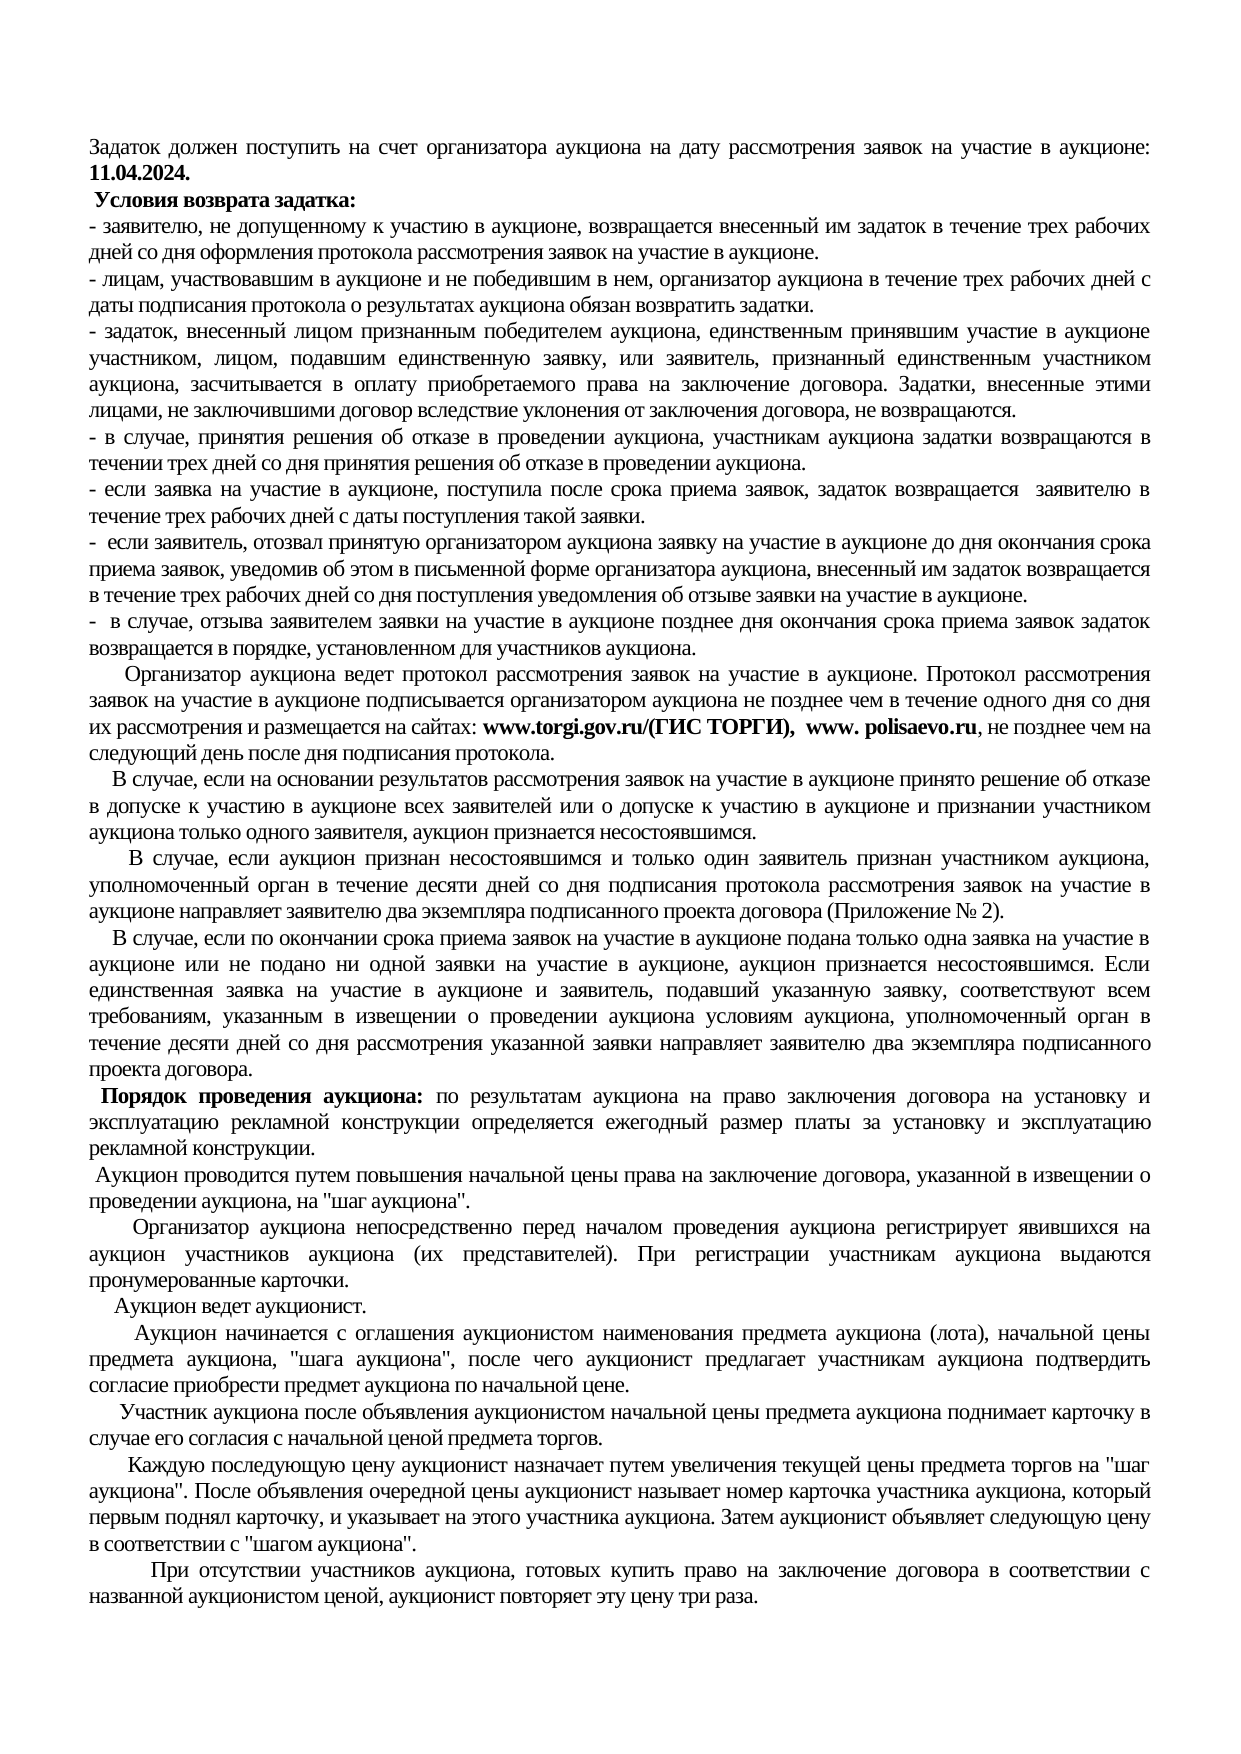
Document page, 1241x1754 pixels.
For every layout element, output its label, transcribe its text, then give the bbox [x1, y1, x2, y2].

text - задаток, внесенный лицом признанным победителем аукциона, единственным принявшим участие в аукционе участником, лицом, подавшим единственную заявку, или заявитель, признанный единственным участником аукциона, засчитывается в оплату приобретаемого права на заключение договора. Задатки, внесенные этими лицами, не заключившими договор вследствие уклонения от заключения договора, не возвращаются. [89, 317, 1152, 423]
text Аукцион проводится путем повышения начальной цены права на заключение договора, указанной в извещении о проведении аукциона, на "шаг аукциона". [89, 1161, 1152, 1213]
text При отсутствии участников аукциона, готовых купить право на заключение договора в соответствии с названной аукционистом ценой, аукционист повторяет эту цену три раза. [89, 1556, 1152, 1609]
text Аукцион ведет аукционист. [89, 1292, 1152, 1319]
text - в случае, отзыва заявителем заявки на участие в аукционе позднее дня окончания срока приема заявок задаток возвращается в порядке, установленном для участников аукциона. [89, 607, 1152, 660]
text В случае, если по окончании срока приема заявок на участие в аукционе подана только одна заявка на участие в аукционе или не подано ни одной заявки на участие в аукционе, аукцион признается несостоявшимся. Если единственная заявка на участие в аукционе и заявитель, подавший указанную заявку, соответствуют всем требованиям, указанным в извещении о проведении аукциона условиям аукциона, уполномоченный орган в течение десяти дней со дня рассмотрения указанной заявки направляет заявителю два экземпляра подписанного проекта договора. [89, 923, 1152, 1082]
text В случае, если на основании результатов рассмотрения заявок на участие в аукционе принято решение об отказе в допуске к участию в аукционе всех заявителей или о допуске к участию в аукционе и признании участником аукциона только одного заявителя, аукцион признается несостоявшимся. [89, 765, 1152, 844]
text Организатор аукциона ведет протокол рассмотрения заявок на участие в аукционе. Протокол рассмотрения заявок на участие в аукционе подписывается организатором аукциона не позднее чем в течение одного дня со дня их рассмотрения и размещается на сайтах: www.torgi.gov.ru/(ГИС ТОРГИ), www. polisaevo.ru, не позднее чем на следующий день после дня подписания протокола. [89, 660, 1152, 765]
text Участник аукциона после объявления аукционистом начальной цены предмета аукциона поднимает карточку в случае его согласия с начальной ценой предмета торгов. [89, 1398, 1152, 1451]
text Каждую последующую цену аукционист назначает путем увеличения текущей цены предмета торгов на "шаг аукциона". После объявления очередной цены аукционист называет номер карточка участника аукциона, который первым поднял карточку, и указывает на этого участника аукциона. Затем аукционист объявляет следующую цену в соответствии с "шагом аукциона". [89, 1451, 1152, 1556]
text Организатор аукциона непосредственно перед началом проведения аукциона регистрирует явившихся на аукцион участников аукциона (их представителей). При регистрации участникам аукциона выдаются пронумерованные карточки. [89, 1213, 1152, 1292]
text Условия возврата задатка: [89, 186, 1152, 212]
text - если заявитель, отозвал принятую организатором аукциона заявку на участие в аукционе до дня окончания срока приема заявок, уведомив об этом в письменной форме организатора аукциона, внесенный им задаток возвращается в течение трех рабочих дней со дня поступления уведомления об отзыве заявки на участие в аукционе. [89, 528, 1152, 607]
text - лицам, участвовавшим в аукционе и не победившим в нем, организатор аукциона в течение трех рабочих дней с даты подписания протокола о результатах аукциона обязан возвратить задатки. [89, 265, 1152, 317]
text Порядок проведения аукциона: по результатам аукциона на право заключения договора на установку и эксплуатацию рекламной конструкции определяется ежегодный размер платы за установку и эксплуатацию рекламной конструкции. [89, 1082, 1152, 1161]
text - если заявка на участие в аукционе, поступила после срока приема заявок, задаток возвращается заявителю в течение трех рабочих дней с даты поступления такой заявки. [89, 476, 1152, 528]
text - заявителю, не допущенному к участию в аукционе, возвращается внесенный им задаток в течение трех рабочих дней со дня оформления протокола рассмотрения заявок на участие в аукционе. [89, 212, 1152, 265]
text Задаток должен поступить на счет организатора аукциона на дату рассмотрения заявок на участие в аукционе: 11.04.2024. [89, 133, 1152, 186]
text Аукцион начинается с оглашения аукционистом наименования предмета аукциона (лота), начальной цены предмета аукциона, "шага аукциона", после чего аукционист предлагает участникам аукциона подтвердить согласие приобрести предмет аукциона по начальной цене. [89, 1319, 1152, 1398]
text - в случае, принятия решения об отказе в проведении аукциона, участникам аукциона задатки возвращаются в течении трех дней со дня принятия решения об отказе в проведении аукциона. [89, 423, 1152, 476]
text В случае, если аукцион признан несостоявшимся и только один заявитель признан участником аукциона, уполномоченный орган в течение десяти дней со дня подписания протокола рассмотрения заявок на участие в аукционе направляет заявителю два экземпляра подписанного проекта договора (Приложение № 2). [89, 844, 1152, 923]
